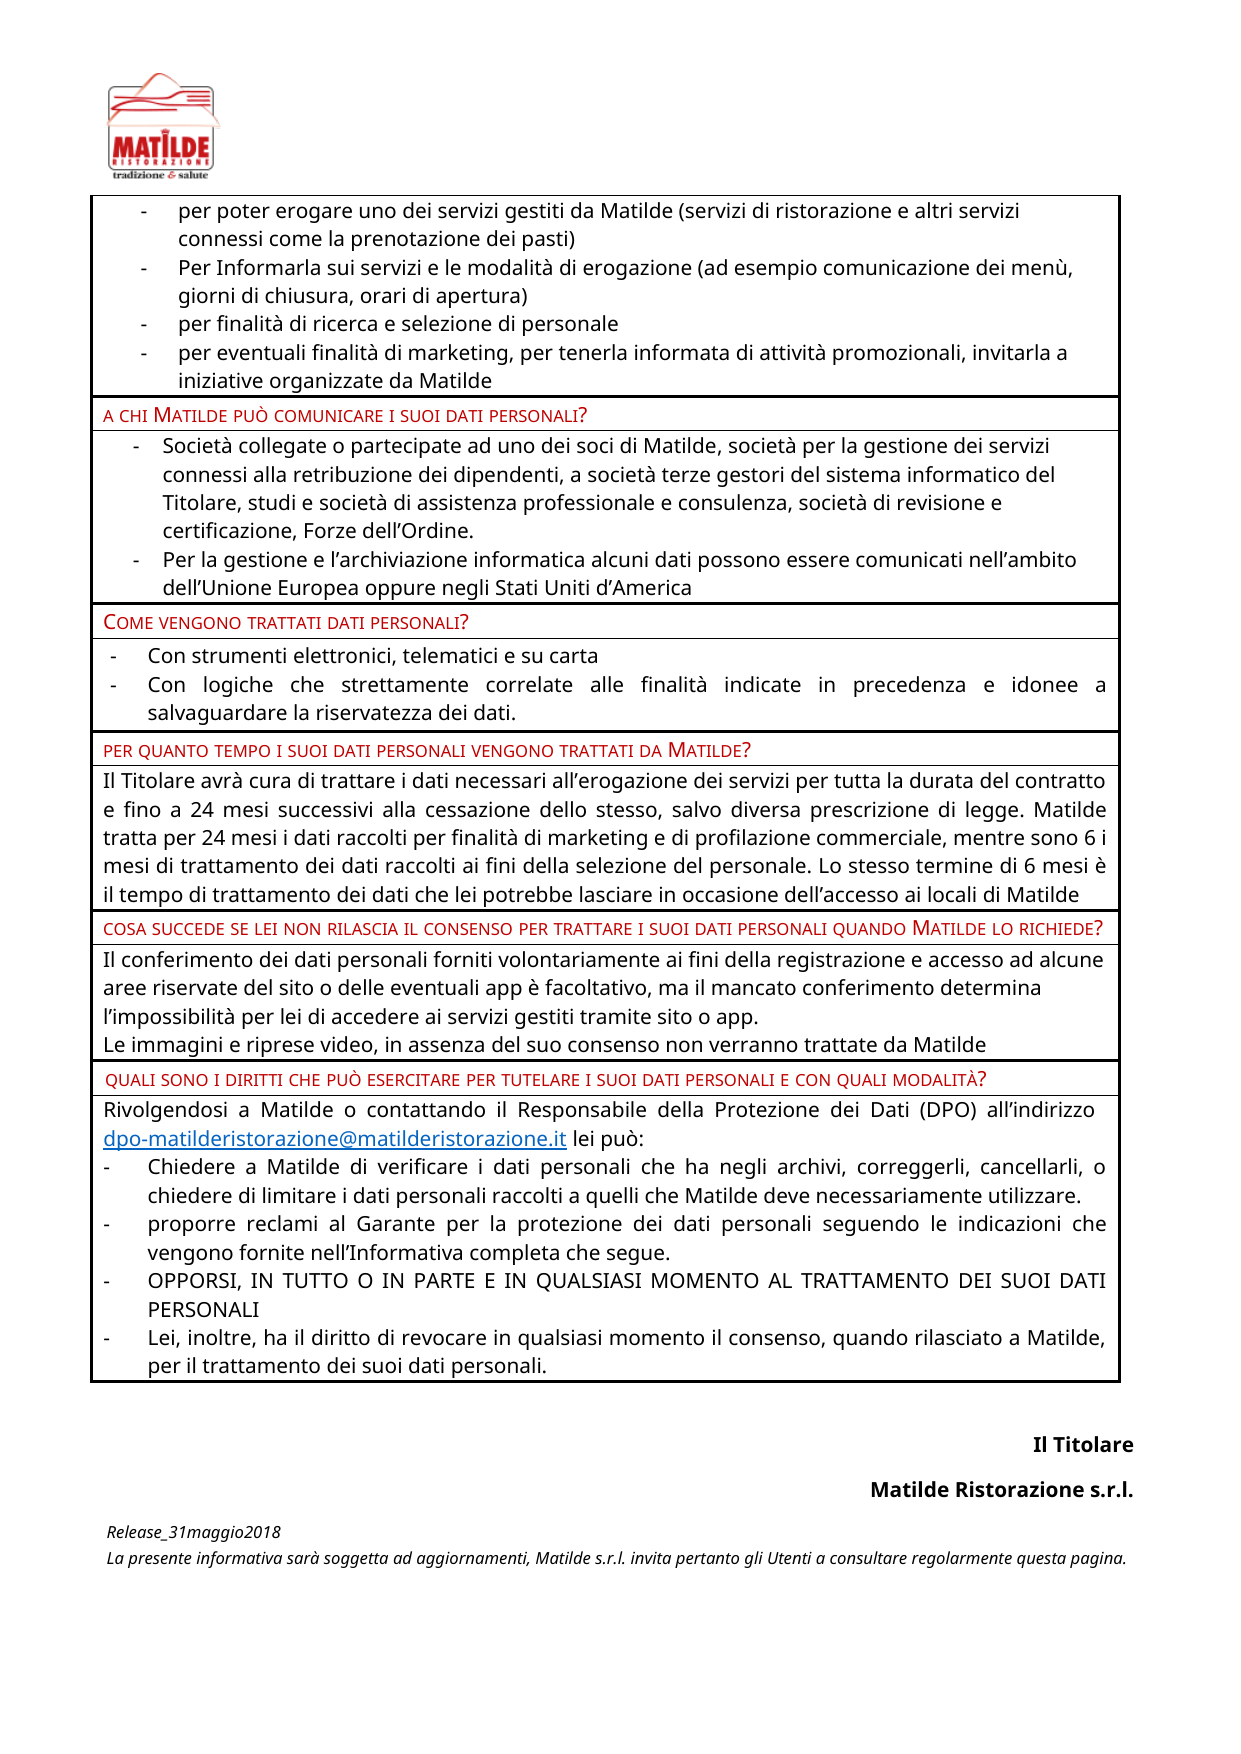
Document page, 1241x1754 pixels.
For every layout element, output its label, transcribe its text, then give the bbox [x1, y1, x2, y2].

table_cell a chi Matilde può comunicare i suoi dati personali? [93, 398, 1118, 430]
table_cell Rivolgendosi a Matilde o contattando il Responsabile della Protezione dei Dati (DPO) all’indirizzo dpo-matilderistorazione@matilderistorazione.it lei può: Chiedere a Matilde di verificare i dati personali che ha negli archivi, correggerli, cancellarli, o chiedere di limitare i dati personali raccolti a quelli che Matilde deve necessariamente utilizzare. proporre reclami al Garante per la protezione dei dati personali seguendo le indicazioni che vengono fornite nell’Informativa completa che segue. OPPORSI, IN TUTTO O IN PARTE E IN QUALSIASI MOMENTO AL TRATTAMENTO DEI SUOI DATI PERSONALI Lei, inoltre, ha il diritto di revocare in qualsiasi momento il consenso, quando rilasciato a Matilde, per il trattamento dei suoi dati personali. [93, 1096, 1118, 1380]
table_cell Con strumenti elettronici, telematici e su carta Con logiche che strettamente correlate alle finalità indicate in precedenza e idonee a salvaguardare la riservatezza dei dati. [93, 639, 1118, 730]
text Il Titolare [106, 1430, 1134, 1459]
table_cell per poter erogare uno dei servizi gestiti da Matilde (servizi di ristorazione e altri servizi connessi come la prenotazione dei pasti) Per Informarla sui servizi e le modalità di erogazione (ad esempio comunicazione dei menù, giorni di chiusura, orari di apertura) per finalità di ricerca e selezione di personale per eventuali finalità di marketing, per tenerla informata di attività promozionali, invitarla a iniziative organizzate da Matilde [93, 196, 1118, 395]
table_cell Società collegate o partecipate ad uno dei soci di Matilde, società per la gestione dei servizi connessi alla retribuzione dei dipendenti, a società terze gestori del sistema informatico del Titolare, studi e società di assistenza professionale e consulenza, società di revisione e certificazione, Forze dell’Ordine. Per la gestione e l’archiviazione informatica alcuni dati possono essere comunicati nell’ambito dell’Unione Europea oppure negli Stati Uniti d’America [93, 431, 1118, 602]
table_cell Il conferimento dei dati personali forniti volontariamente ai fini della registrazione e accesso ad alcune aree riservate del sito o delle eventuali app è facoltativo, ma il mancato conferimento determina l’impossibilità per lei di accedere ai servizi gestiti tramite sito o app. Le immagini e riprese video, in assenza del suo consenso non verranno trattate da Matilde [93, 945, 1118, 1059]
picture [106, 73, 221, 180]
table_cell quali sono i diritti che può esercitare per tutelare i suoi dati personali e con quali modalità? [93, 1062, 1118, 1094]
table_cell per quanto tempo i suoi dati personali vengono trattati da Matilde? [93, 733, 1118, 765]
text Matilde Ristorazione s.r.l. [106, 1476, 1134, 1504]
table_cell Come vengono trattati dati personali? [93, 605, 1118, 637]
table_cell cosa succede se lei non rilascia il consenso per trattare i suoi dati personali quando Matilde lo richiede? [93, 912, 1118, 944]
text La presente informativa sarà soggetta ad aggiornamenti, Matilde s.r.l. invita pertanto gli Utenti a consultare regolarmente questa pagina. [106, 1547, 1134, 1569]
table_cell Il Titolare avrà cura di trattare i dati necessari all’erogazione dei servizi per tutta la durata del contratto e fino a 24 mesi successivi alla cessazione dello stesso, salvo diversa prescrizione di legge. Matilde tratta per 24 mesi i dati raccolti per finalità di marketing e di profilazione commerciale, mentre sono 6 i mesi di trattamento dei dati raccolti ai fini della selezione del personale. Lo stesso termine di 6 mesi è il tempo di trattamento dei dati che lei potrebbe lasciare in occasione dell’accesso ai locali di Matilde [93, 766, 1118, 908]
text Release_31maggio2018 [106, 1521, 1134, 1543]
